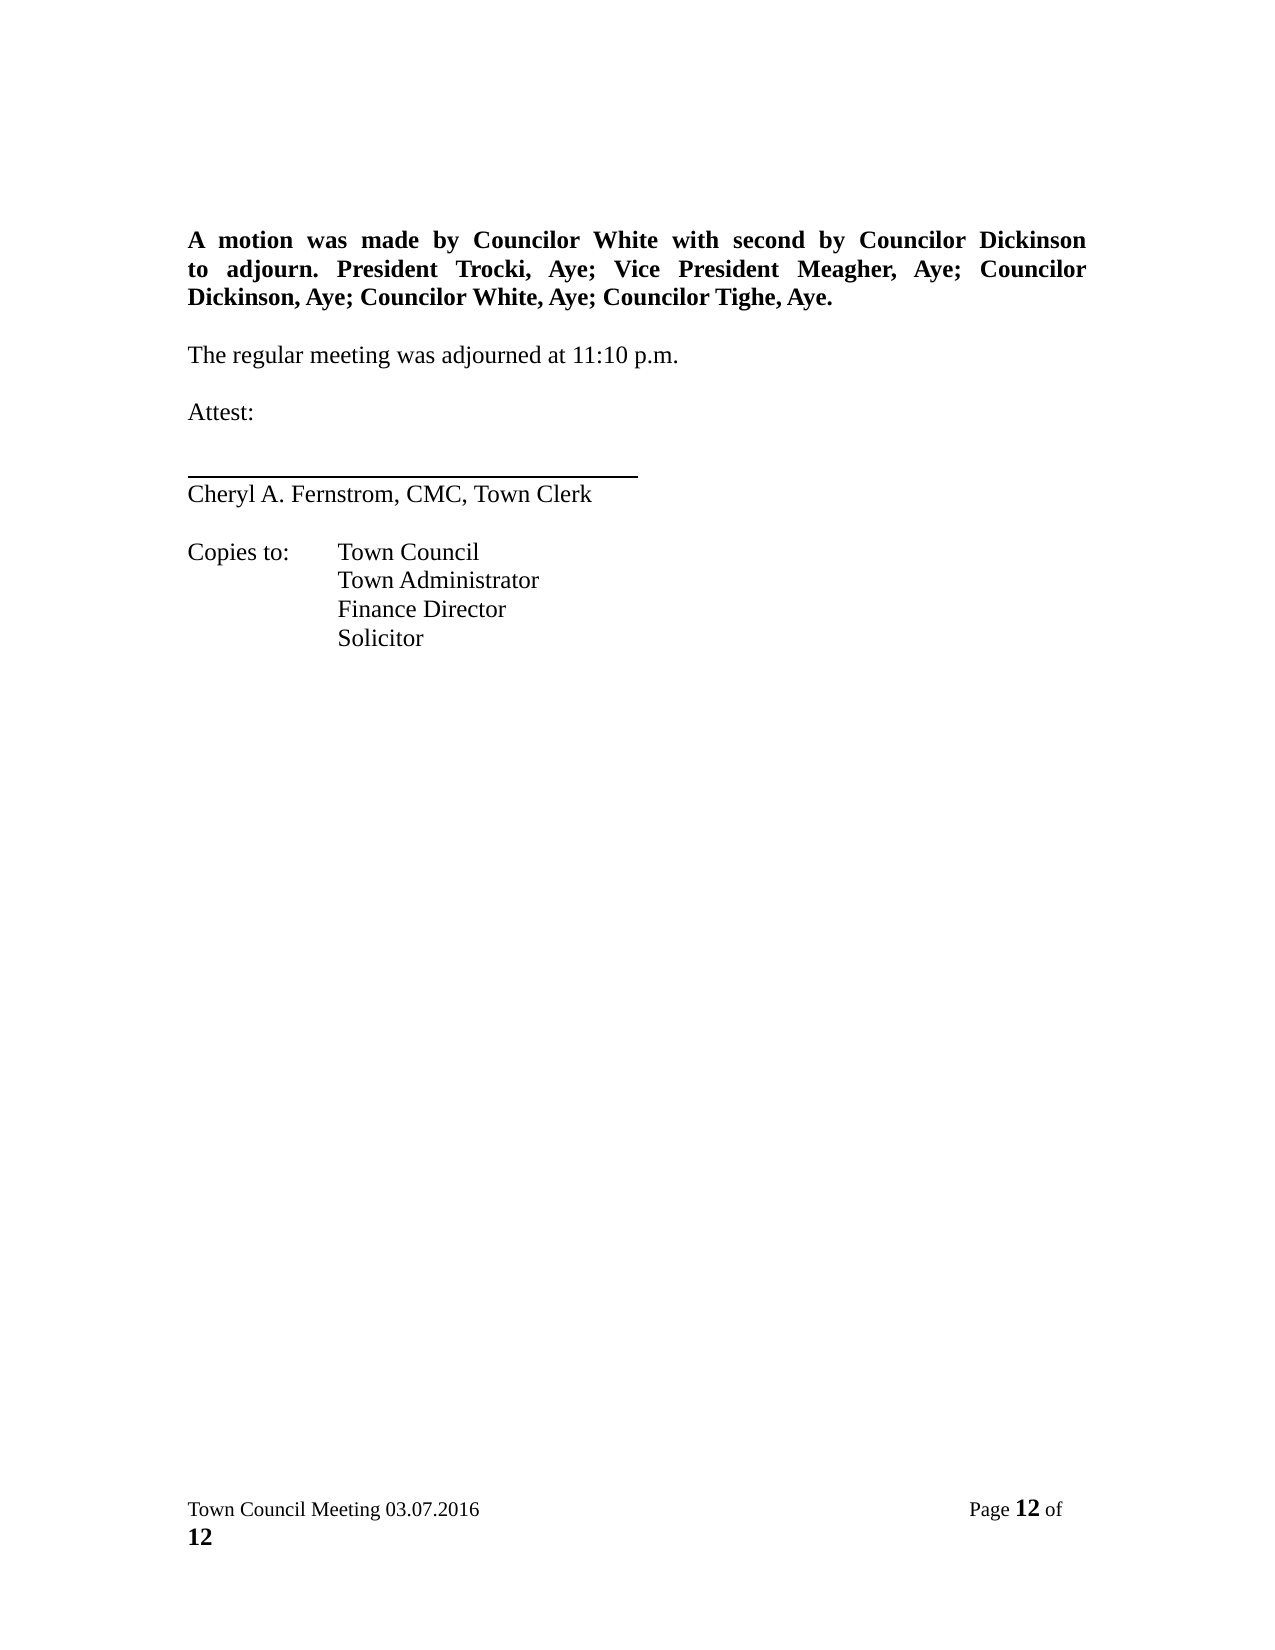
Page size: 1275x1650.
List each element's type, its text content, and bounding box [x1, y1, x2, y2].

text Attest: [187, 397, 1087, 426]
text Solicitor [187, 623, 1087, 652]
text Copies to: Town Council [187, 537, 1087, 565]
text The regular meeting was adjourned at 11:10 p.m. [187, 340, 1087, 369]
text Finance Director [187, 594, 1087, 623]
text Town Administrator [187, 565, 1087, 594]
text Cheryl A. Fernstrom, CMC, Town Clerk [187, 479, 1087, 508]
text A motion was made by Councilor White with second by Councilor Dickinson to adjourn. President Trocki, Aye; Vice President Meagher, Aye; Councilor Dickinson, Aye; Councilor White, Aye; Councilor Tighe, Aye. [187, 225, 1087, 311]
